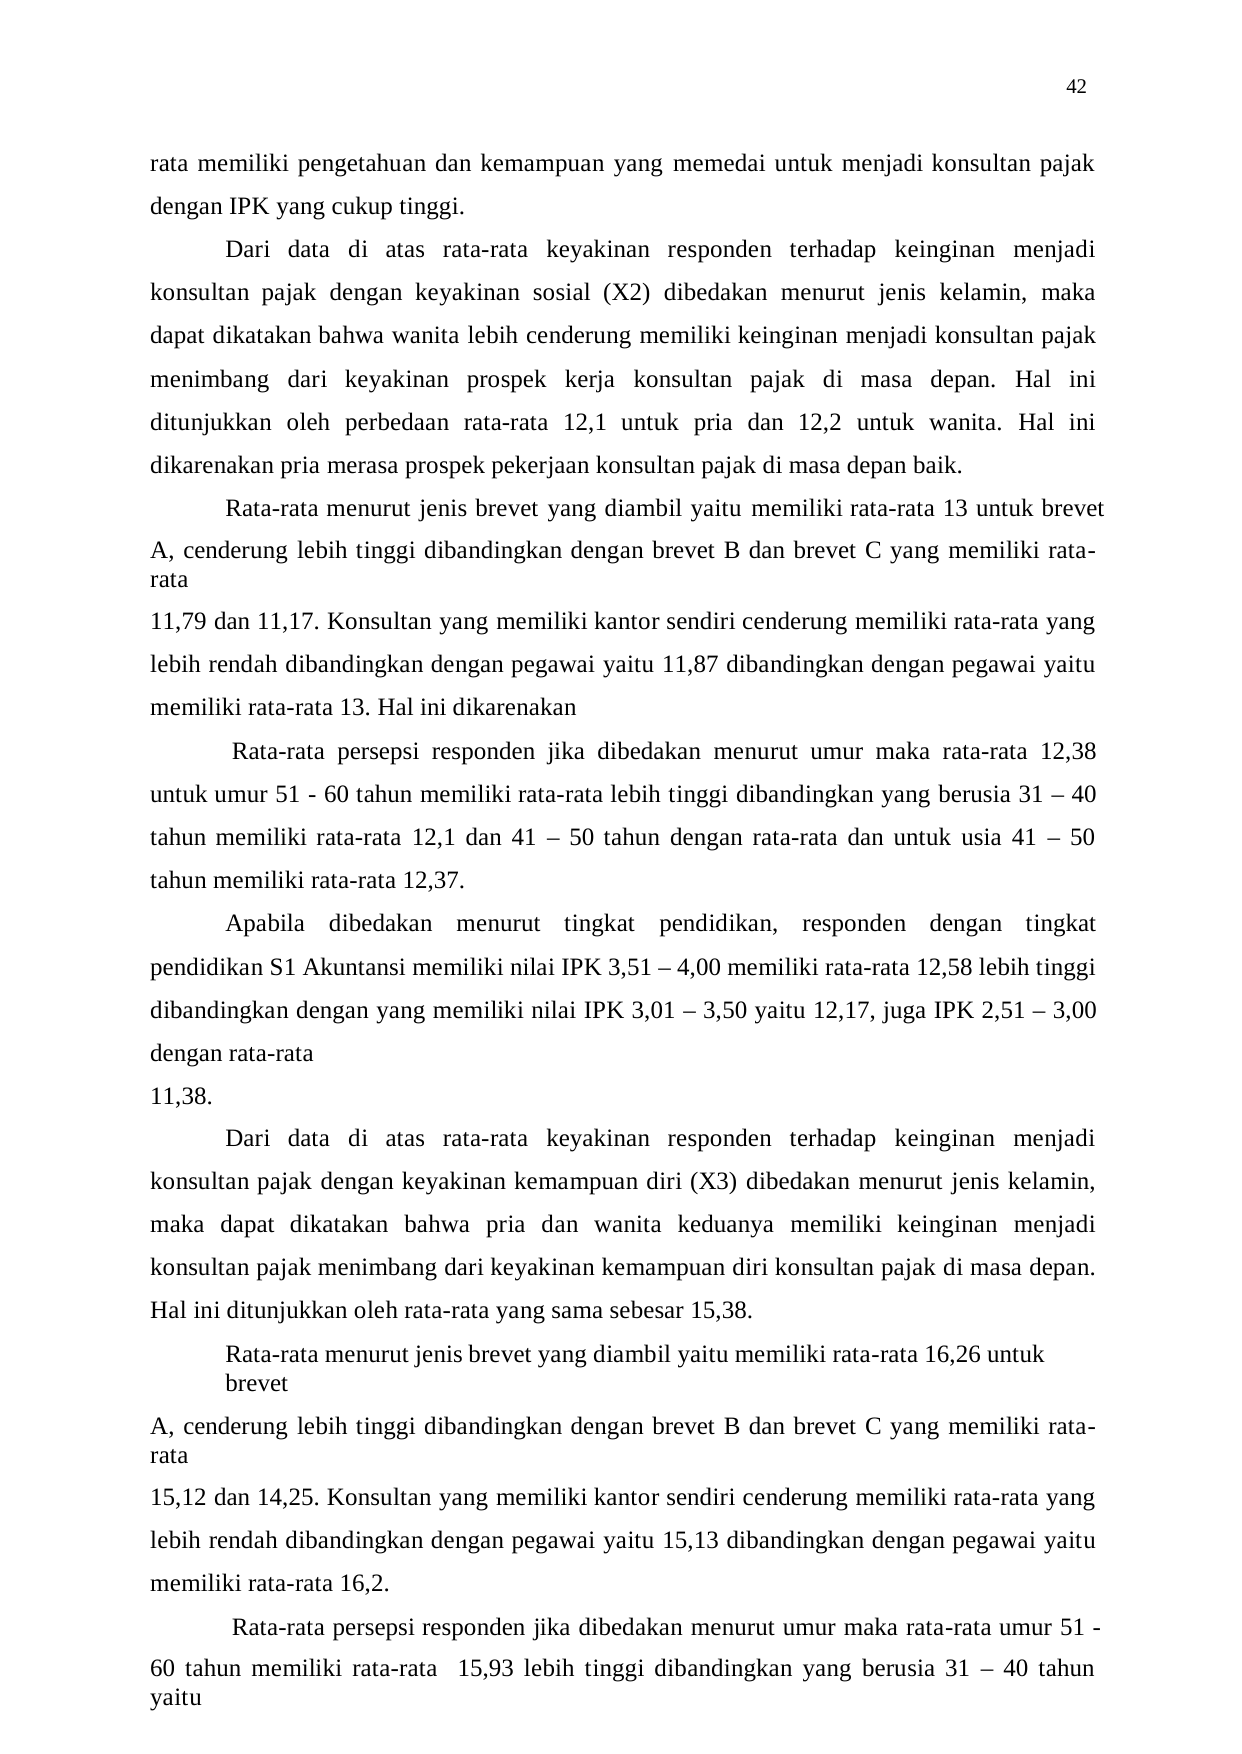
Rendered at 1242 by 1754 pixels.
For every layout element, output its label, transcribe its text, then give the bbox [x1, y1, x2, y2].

text Rata-rata persepsi responden jika dibedakan menurut umur maka rata-rata umur 51 - [232, 1612, 1104, 1640]
text Rata-rata menurut jenis brevet yang diambil yaitu memiliki rata-rata 16,26 untuk brevet [225, 1339, 1104, 1397]
text 15,12 dan 14,25. Konsultan yang memiliki kantor sendiri cenderung memiliki rata-rata yang lebih rendah dibandingkan dengan pegawai yaitu 15,13 dibandingkan dengan pegawai yaitu memiliki rata-rata 16,2. [150, 1482, 1096, 1596]
text A, cenderung lebih tinggi dibandingkan dengan brevet B dan brevet C yang memiliki rata-rata [150, 535, 1096, 593]
text Rata-rata menurut jenis brevet yang diambil yaitu memiliki rata-rata 13 untuk brevet [225, 493, 1104, 522]
text 11,79 dan 11,17. Konsultan yang memiliki kantor sendiri cenderung memiliki rata-rata yang lebih rendah dibandingkan dengan pegawai yaitu 11,87 dibandingkan dengan pegawai yaitu memiliki rata-rata 13. Hal ini dikarenakan [150, 606, 1096, 721]
text 11,38. [150, 1081, 218, 1108]
text Dari data di atas rata-rata keyakinan responden terhadap keinginan menjadi konsultan pajak dengan keyakinan kemampuan diri (X3) dibedakan menurut jenis kelamin, maka dapat dikatakan bahwa pria dan wanita keduanya memiliki keinginan menjadi konsultan pajak menimbang dari keyakinan kemampuan diri konsultan pajak di masa depan. Hal ini ditunjukkan oleh rata-rata yang sama sebesar 15,38. [150, 1123, 1096, 1324]
text Rata-rata persepsi responden jika dibedakan menurut umur maka rata-rata 12,38 untuk umur 51 - 60 tahun memiliki rata-rata lebih tinggi dibandingkan yang berusia 31 – 40 tahun memiliki rata-rata 12,1 dan 41 – 50 tahun dengan rata-rata dan untuk usia 41 – 50 tahun memiliki rata-rata 12,37. [150, 736, 1096, 894]
text A, cenderung lebih tinggi dibandingkan dengan brevet B dan brevet C yang memiliki rata-rata [150, 1411, 1096, 1469]
text Dari data di atas rata-rata keyakinan responden terhadap keinginan menjadi konsultan pajak dengan keyakinan sosial (X2) dibedakan menurut jenis kelamin, maka dapat dikatakan bahwa wanita lebih cenderung memiliki keinginan menjadi konsultan pajak menimbang dari keyakinan prospek kerja konsultan pajak di masa depan. Hal ini ditunjukkan oleh perbedaan rata-rata 12,1 untuk pria dan 12,2 untuk wanita. Hal ini dikarenakan pria merasa prospek pekerjaan konsultan pajak di masa depan baik. [150, 234, 1096, 479]
text rata memiliki pengetahuan dan kemampuan yang memedai untuk menjadi konsultan pajak dengan IPK yang cukup tinggi. [150, 148, 1094, 220]
text 60 tahun memiliki rata-rata 15,93 lebih tinggi dibandingkan yang berusia 31 – 40 tahun yaitu [150, 1653, 1095, 1711]
text Apabila dibedakan menurut tingkat pendidikan, responden dengan tingkat pendidikan S1 Akuntansi memiliki nilai IPK 3,51 – 4,00 memiliki rata-rata 12,58 lebih tinggi dibandingkan dengan yang memiliki nilai IPK 3,01 – 3,50 yaitu 12,17, juga IPK 2,51 – 3,00 dengan rata-rata [150, 908, 1096, 1067]
